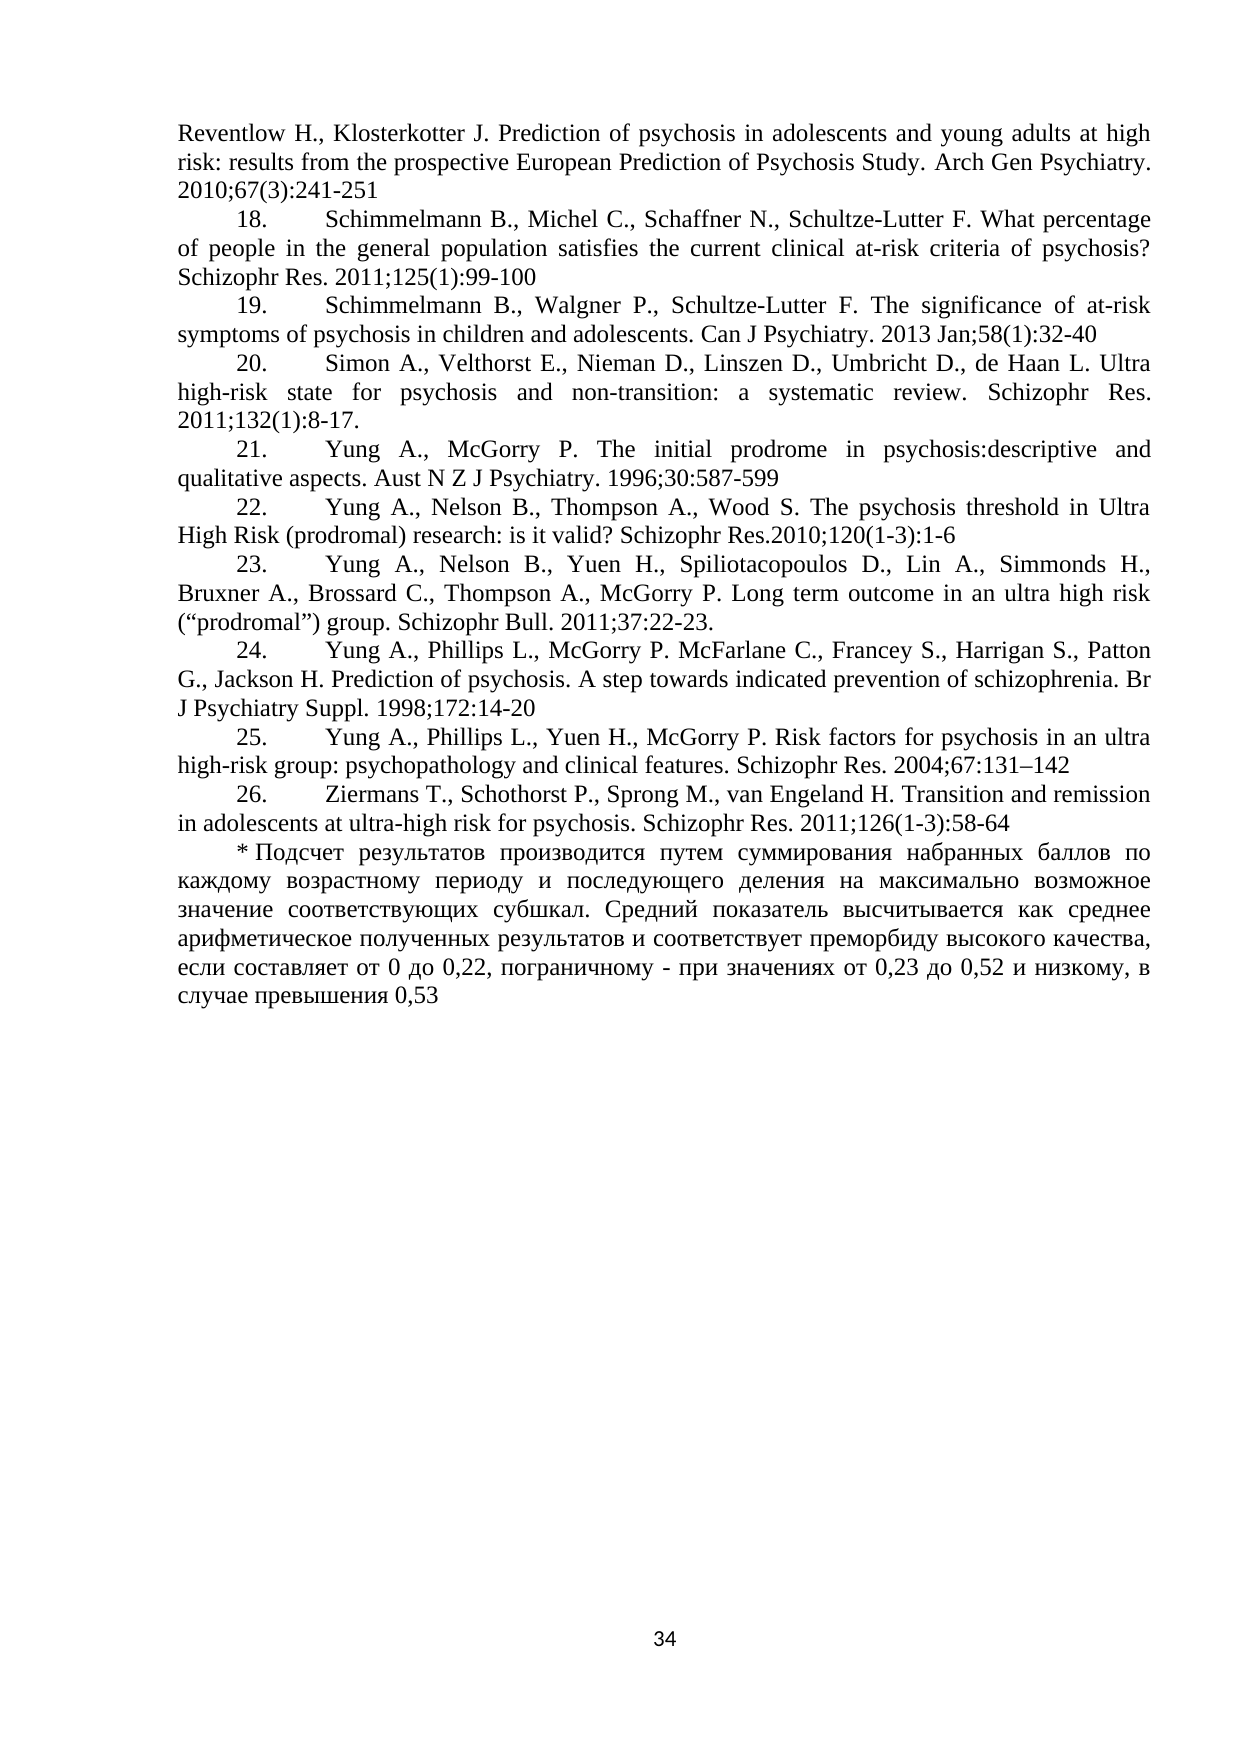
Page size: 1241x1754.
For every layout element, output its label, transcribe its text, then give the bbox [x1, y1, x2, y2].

list Yung A., Nelson B., Yuen H., Spiliotacopoulos D., Lin A., Simmonds H., Bruxner A., Brossard C., Thompson A., McGorry P. Long term outcome in an ultra high risk (“prodromal”) group. Schizophr Bull. 2011;37:22-23. [177, 549, 1152, 636]
list Schimmelmann B., Michel C., Schaffner N., Schultze-Lutter F. What percentage of people in the general population satisfies the current clinical at-risk criteria of psychosis? Schizophr Res. 2011;125(1):99-100 [177, 204, 1152, 291]
list Yung A., Phillips L., McGorry P. McFarlane C., Francey S., Harrigan S., Patton G., Jackson H. Prediction of psychosis. A step towards indicated prevention of schizophrenia. Br J Psychiatry Suppl. 1998;172:14-20 [177, 636, 1152, 722]
list Yung A., Nelson B., Thompson A., Wood S. The psychosis threshold in Ultra High Risk (prodromal) research: is it valid? Schizophr Res.2010;120(1-3):1-6 [177, 492, 1152, 549]
text * Подсчет результатов производится путем суммирования набранных баллов по каждому возрастному периоду и последующего деления на максимально возможное значение соответствующих субшкал. Средний показатель высчитывается как среднее арифметическое полученных результатов и соответствует преморбиду высокого качества, если составляет от 0 до 0,22, пограничному - при значениях от 0,23 до 0,52 и низкому, в случае превышения 0,53 [177, 837, 1152, 1009]
list Yung A., McGorry P. The initial prodrome in psychosis:descriptive and qualitative aspects. Aust N Z J Psychiatry. 1996;30:587-599 [177, 434, 1152, 492]
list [177, 118, 1152, 204]
list Simon A., Velthorst E., Nieman D., Linszen D., Umbricht D., de Haan L. Ultra high-risk state for psychosis and non-transition: a systematic review. Schizophr Res. 2011;132(1):8-17. [177, 348, 1152, 434]
list Ziermans T., Schothorst P., Sprong M., van Engeland H. Transition and remission in adolescents at ultra-high risk for psychosis. Schizophr Res. 2011;126(1-3):58-64 [177, 779, 1152, 837]
list Yung A., Phillips L., Yuen H., McGorry P. Risk factors for psychosis in an ultra high-risk group: psychopathology and clinical features. Schizophr Res. 2004;67:131–142 [177, 722, 1152, 779]
list Schimmelmann B., Walgner P., Schultze-Lutter F. The significance of at-risk symptoms of psychosis in children and adolescents. Can J Psychiatry. 2013 Jan;58(1):32-40 [177, 291, 1152, 348]
